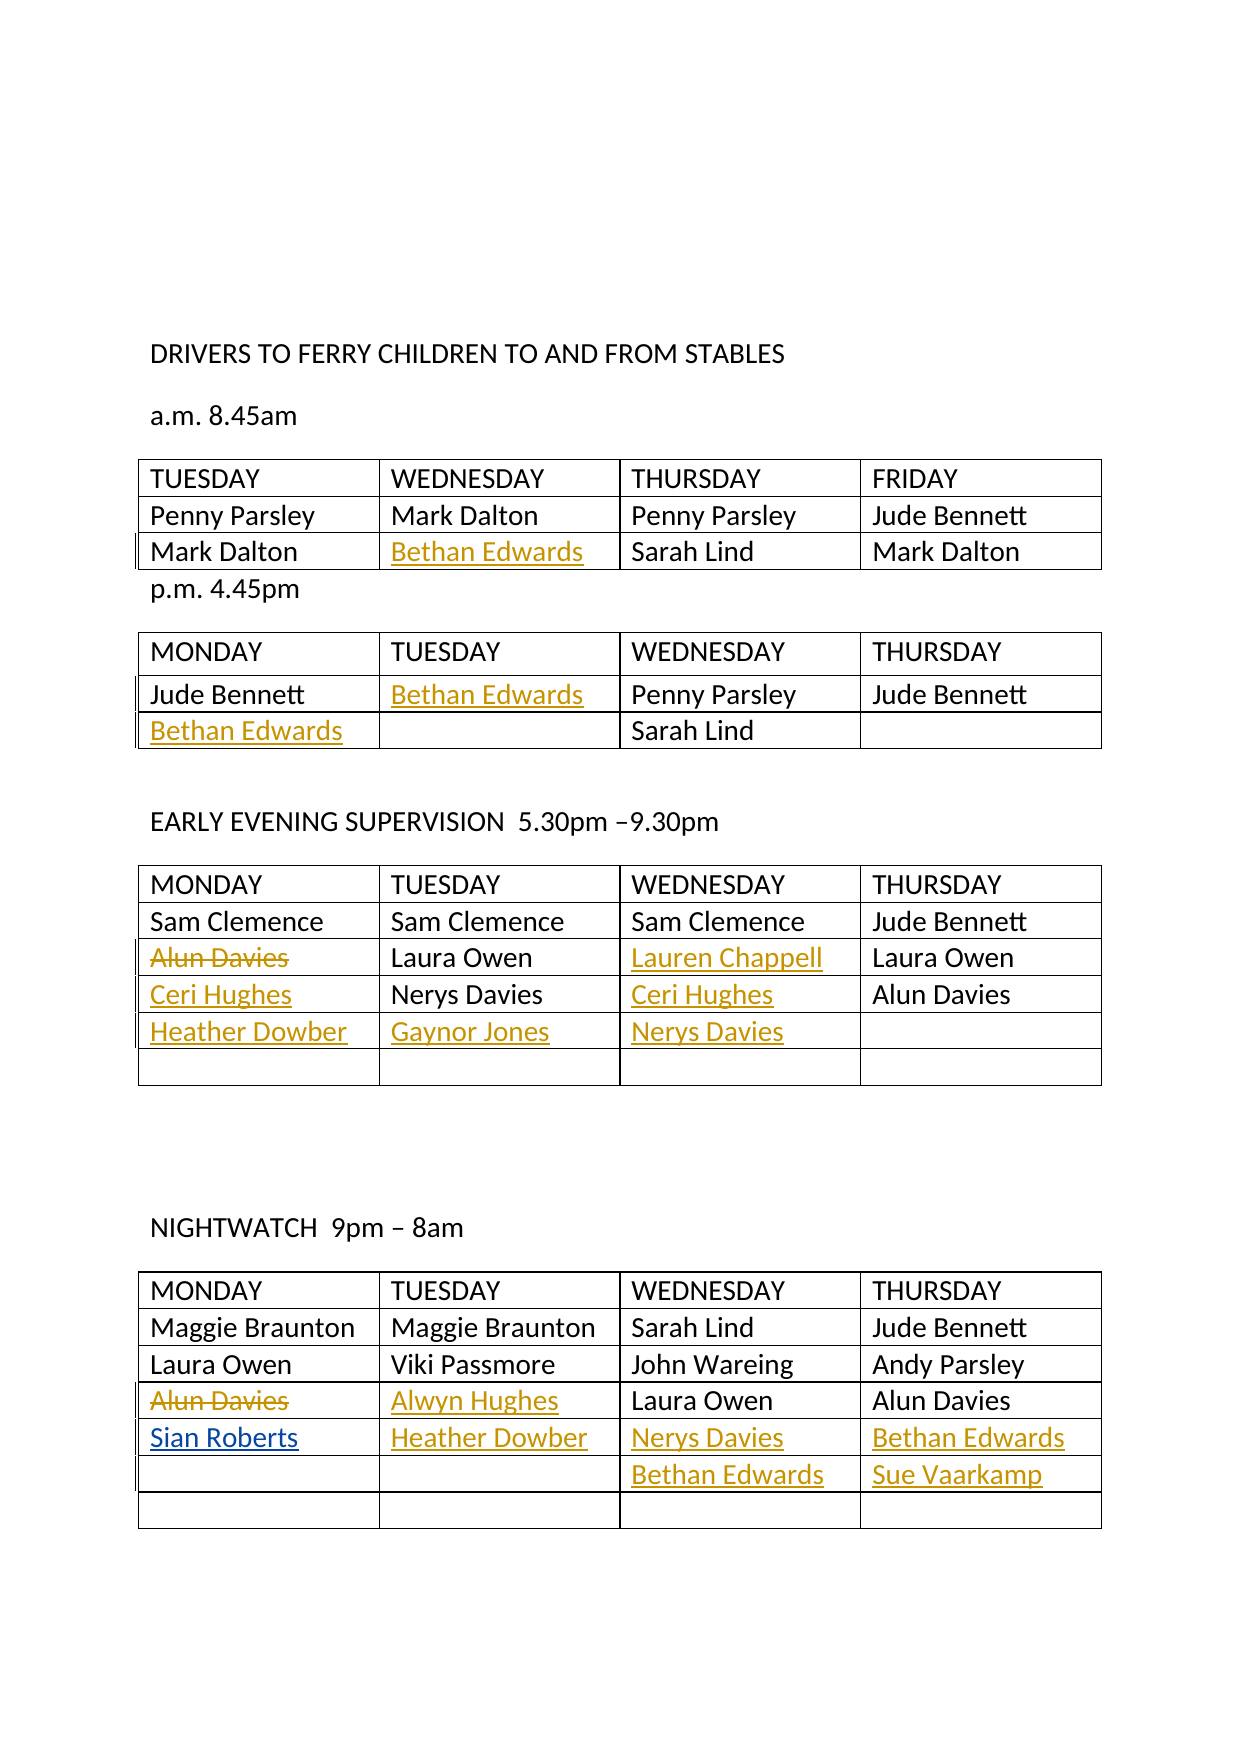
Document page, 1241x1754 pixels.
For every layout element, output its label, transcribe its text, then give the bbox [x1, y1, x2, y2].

table_cell Maggie Braunton [139, 1309, 379, 1345]
table_header TUESDAY [380, 1273, 619, 1308]
table_cell Sarah Lind [621, 533, 860, 569]
text NIGHTWATCH 9pm – 8am [150, 1209, 1090, 1245]
text p.m. 4.45pm [150, 570, 1090, 606]
table_cell Laura Owen [621, 1383, 860, 1418]
table_header MONDAY [139, 866, 379, 902]
table_cell [139, 1383, 379, 1418]
text a.m. 8.45am [150, 397, 1090, 433]
table_cell [380, 1013, 619, 1048]
table_cell Sarah Lind [621, 713, 860, 748]
table_cell [861, 713, 1101, 748]
table_cell Laura Owen [861, 939, 1101, 975]
table_cell [380, 1493, 619, 1528]
table_cell [861, 1419, 1101, 1455]
table_cell Nerys Davies [380, 976, 619, 1012]
text EARLY EVENING SUPERVISION 5.30pm –9.30pm [150, 803, 1090, 839]
table_cell [380, 1383, 619, 1418]
table_cell Alun Davies [861, 1383, 1101, 1418]
table_cell [139, 1419, 379, 1455]
table_cell [380, 676, 619, 711]
table_header MONDAY [139, 633, 379, 675]
table_cell Jude Bennett [861, 497, 1101, 532]
table_cell Sam Clemence [380, 903, 619, 938]
table_cell [380, 713, 619, 748]
table_cell [139, 939, 379, 975]
table_header THURSDAY [861, 1273, 1101, 1308]
table_header TUESDAY [139, 460, 379, 496]
table_cell [861, 1493, 1101, 1528]
table_header TUESDAY [380, 866, 619, 902]
table_cell Laura Owen [139, 1346, 379, 1381]
table_cell Penny Parsley [621, 676, 860, 711]
table_cell [139, 976, 379, 1012]
table_cell [621, 976, 860, 1012]
table_header THURSDAY [861, 866, 1101, 902]
table_cell [139, 1493, 379, 1528]
text DRIVERS TO FERRY CHILDREN TO AND FROM STABLES [150, 335, 1090, 371]
table_header WEDNESDAY [621, 1273, 860, 1308]
table_header THURSDAY [621, 460, 860, 496]
table_header THURSDAY [861, 633, 1101, 675]
table_header WEDNESDAY [380, 460, 619, 496]
table_cell Mark Dalton [380, 497, 619, 532]
table_cell Sarah Lind [621, 1309, 860, 1345]
table_cell Alun Davies [861, 976, 1101, 1012]
table_cell [861, 1013, 1101, 1048]
table_cell Andy Parsley [861, 1346, 1101, 1381]
table_cell [139, 1013, 379, 1048]
table_header MONDAY [139, 1273, 379, 1308]
table_cell [380, 1419, 619, 1455]
table_cell [621, 1049, 860, 1085]
table_cell [621, 1419, 860, 1455]
table_header WEDNESDAY [621, 866, 860, 902]
table_cell [380, 1456, 619, 1491]
table_cell Jude Bennett [861, 1309, 1101, 1345]
table_cell Jude Bennett [861, 676, 1101, 711]
table_cell Maggie Braunton [380, 1309, 619, 1345]
table_cell Laura Owen [380, 939, 619, 975]
table_cell [861, 1049, 1101, 1085]
table_cell Sam Clemence [139, 903, 379, 938]
table_cell Viki Passmore [380, 1346, 619, 1381]
table_cell [139, 713, 379, 748]
table_cell [380, 533, 619, 569]
table_cell [139, 1049, 379, 1085]
table_header WEDNESDAY [621, 633, 860, 675]
table_cell Penny Parsley [621, 497, 860, 532]
table_cell [621, 1013, 860, 1048]
table_cell Mark Dalton [861, 533, 1101, 569]
table_cell Jude Bennett [139, 676, 379, 711]
table_cell [621, 939, 860, 975]
table_cell [139, 1456, 379, 1491]
table_cell [861, 1456, 1101, 1491]
table_header FRIDAY [861, 460, 1101, 496]
table_cell [621, 1456, 860, 1491]
table_cell John Wareing [621, 1346, 860, 1381]
table_header TUESDAY [380, 633, 619, 675]
table_cell Mark Dalton [139, 533, 379, 569]
table_cell [621, 1493, 860, 1528]
table_cell Jude Bennett [861, 903, 1101, 938]
table_cell Sam Clemence [621, 903, 860, 938]
table_cell [380, 1049, 619, 1085]
table_cell Penny Parsley [139, 497, 379, 532]
